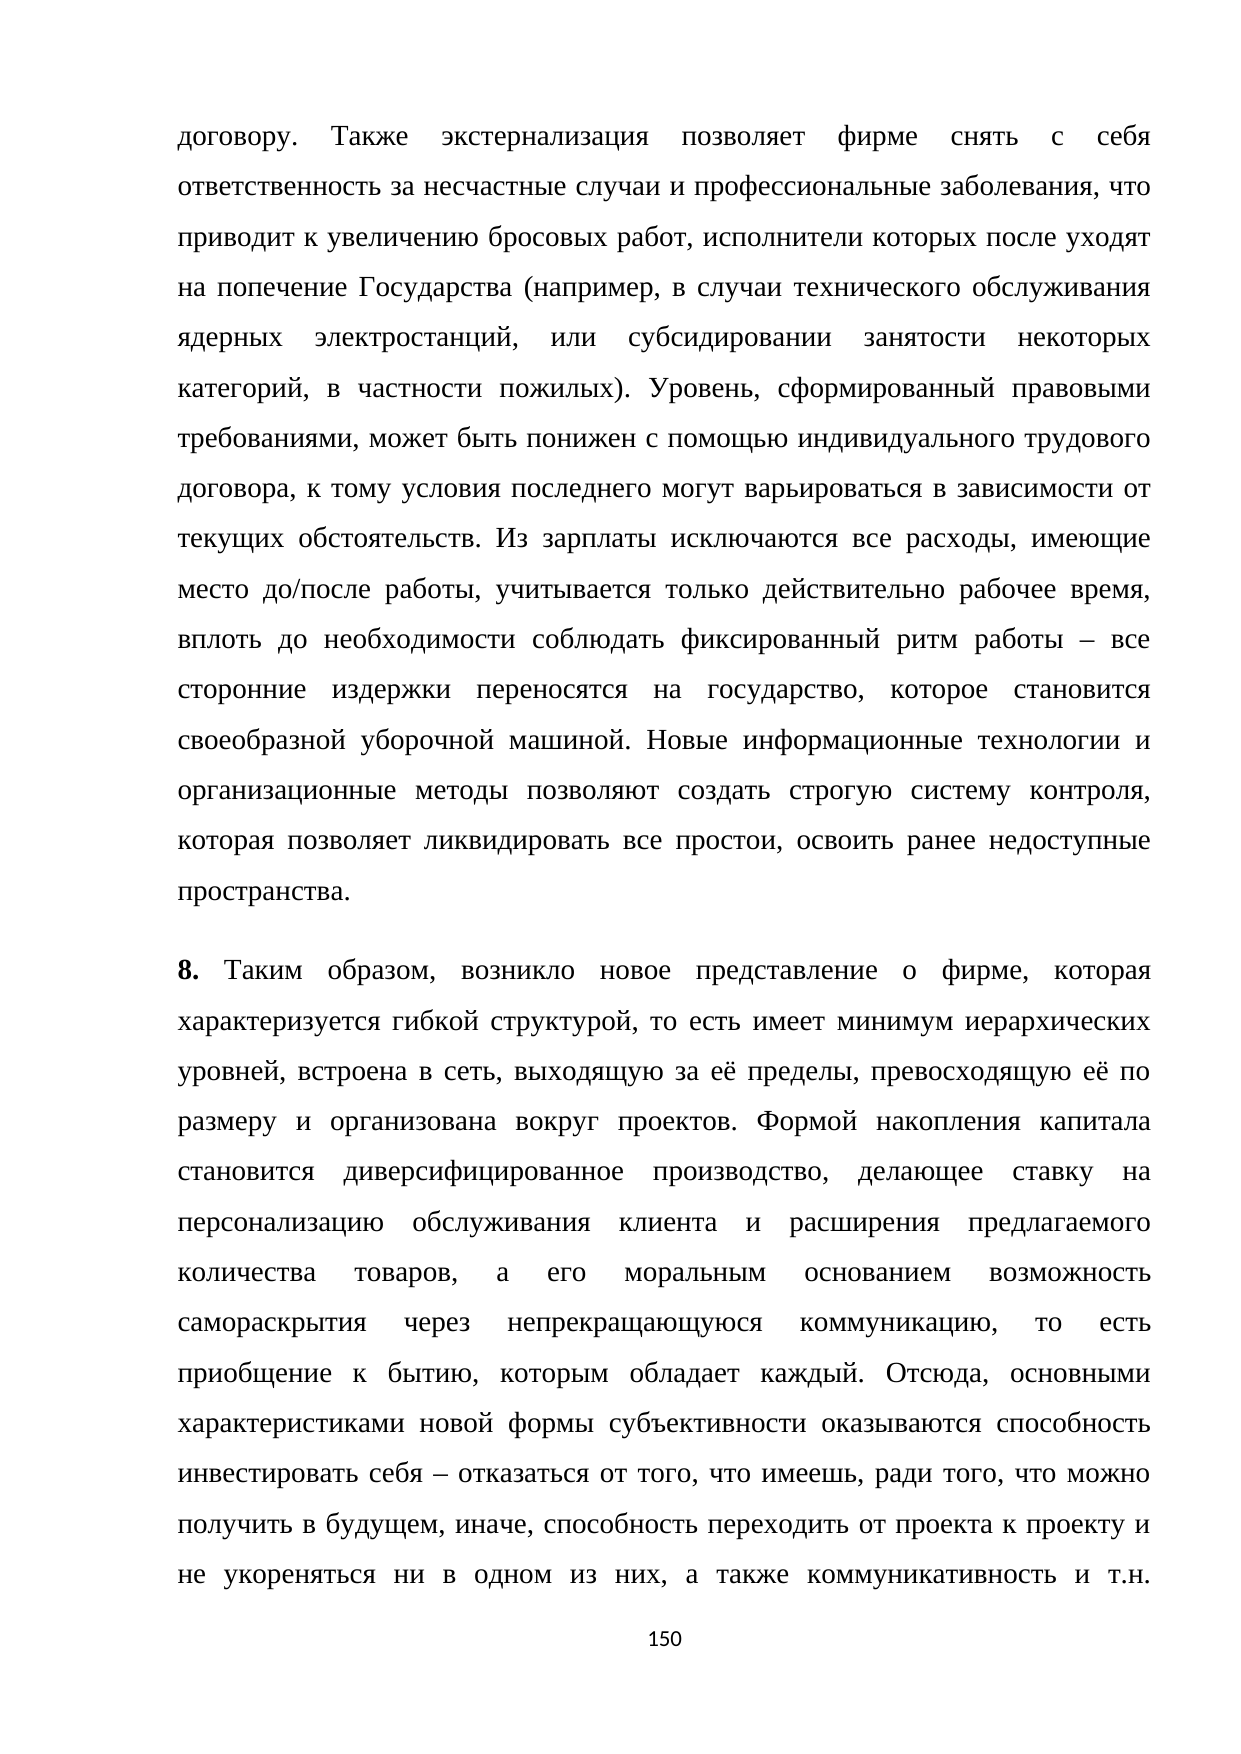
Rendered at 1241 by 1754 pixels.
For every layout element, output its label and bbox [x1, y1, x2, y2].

text [177, 118, 1152, 906]
text [177, 952, 1152, 1589]
